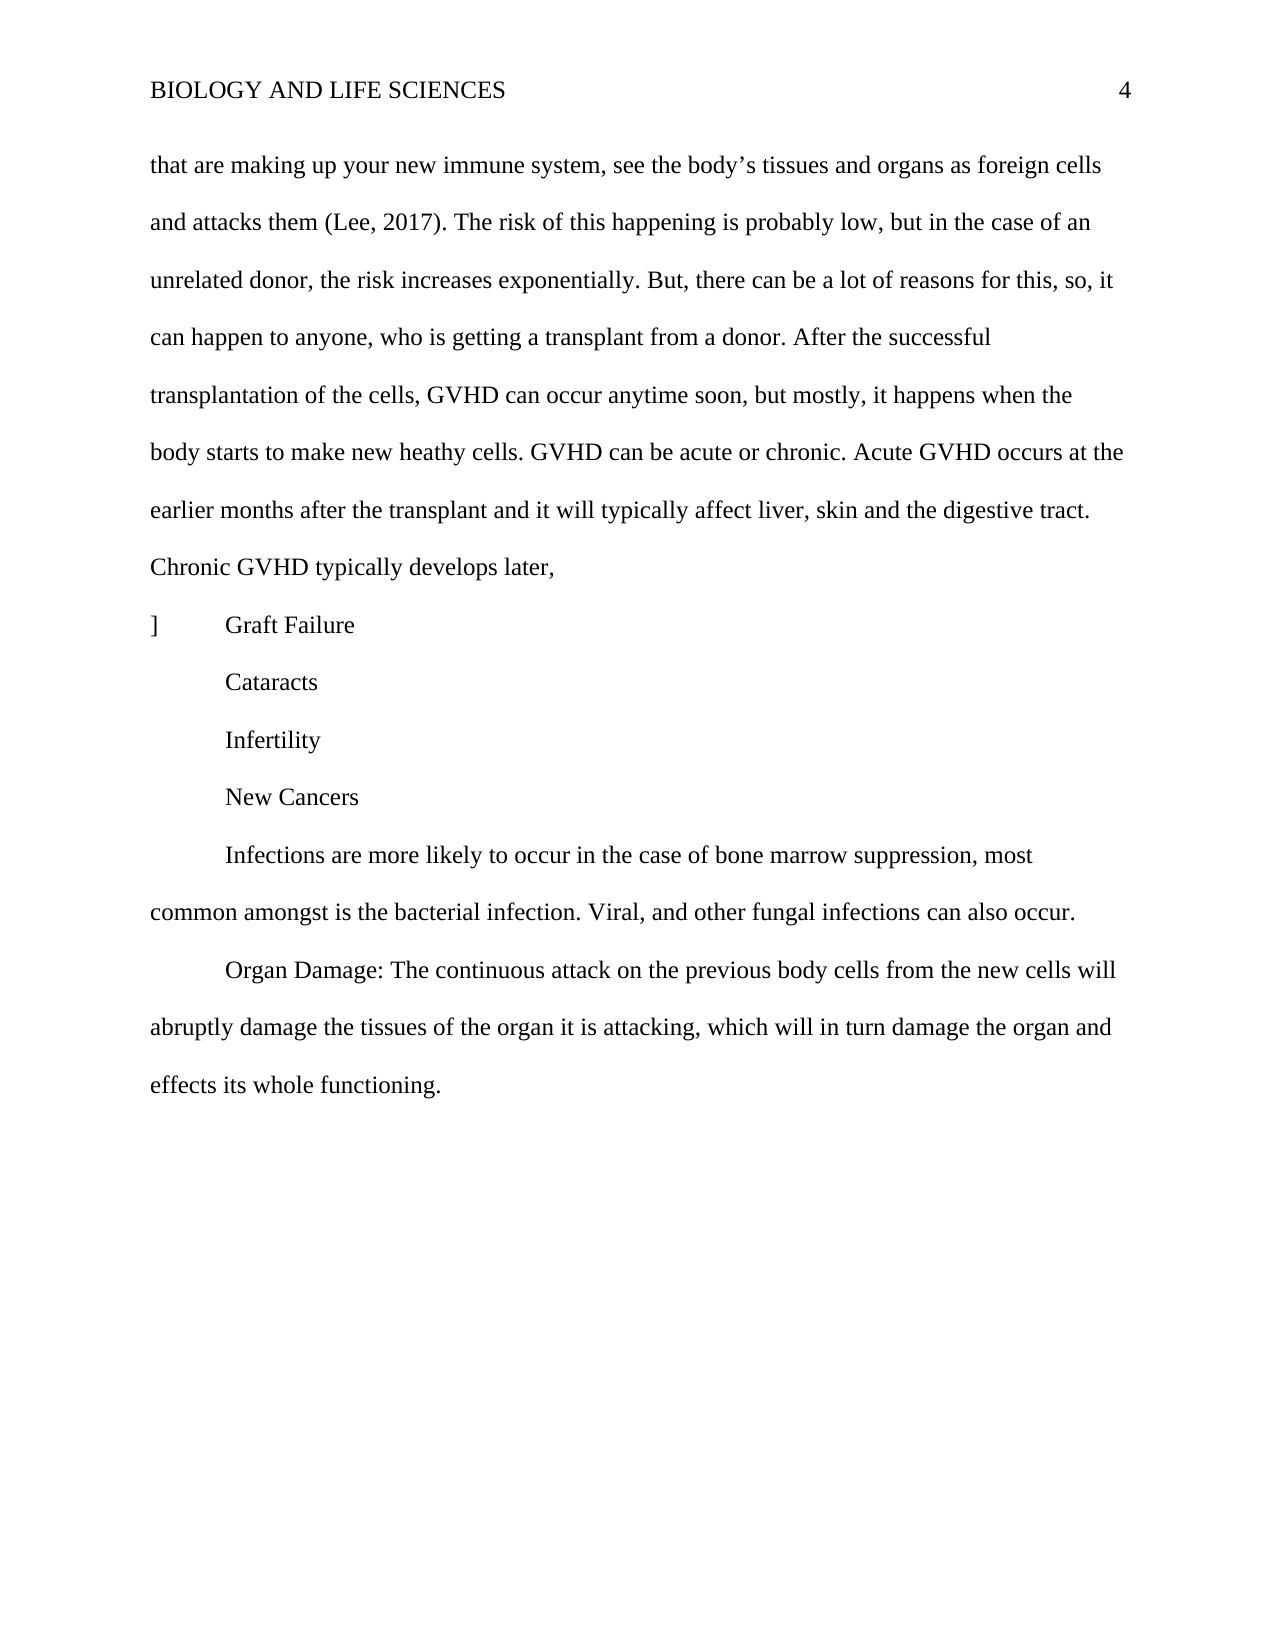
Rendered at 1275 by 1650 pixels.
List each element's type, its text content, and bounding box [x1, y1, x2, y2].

text Infertility [150, 725, 1125, 754]
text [150, 150, 1125, 581]
text Infections are more likely to occur in the case of bone marrow suppression, most common amongst is the bacterial infection. Viral, and other fungal infections can also occur. [150, 840, 1125, 926]
text Cataracts [150, 667, 1125, 696]
text New Cancers [150, 782, 1125, 811]
text Organ Damage: The continuous attack on the previous body cells from the new cells will abruptly damage the tissues of the organ it is attacking, which will in turn damage the organ and effects its whole functioning. [150, 955, 1125, 1099]
text ] Graft Failure [150, 610, 1125, 639]
